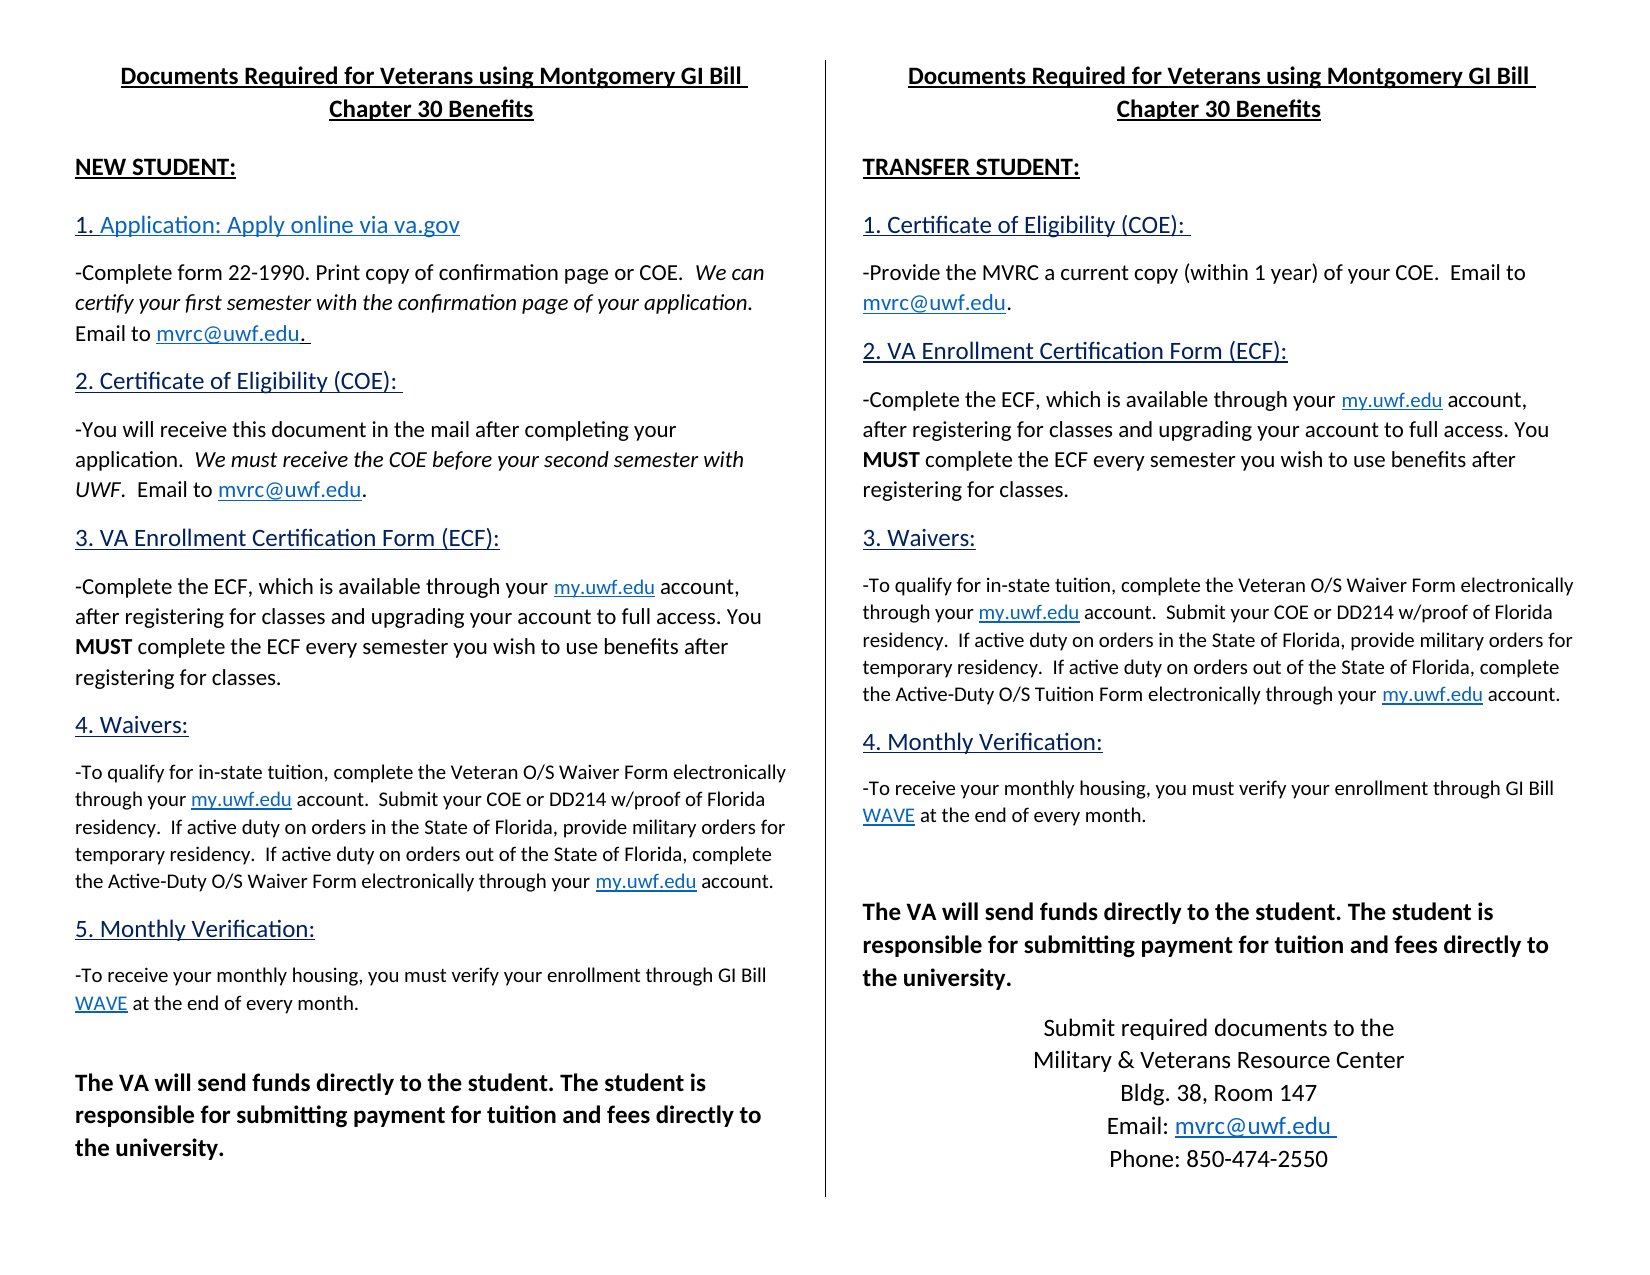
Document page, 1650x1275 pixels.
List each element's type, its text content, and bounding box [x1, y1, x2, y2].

text Military & Veterans Resource Center [862, 1045, 1575, 1075]
text -Complete form 22-1990. Print copy of confirmation page or COE. We can certify your first semester with the confirmation page of your application. Email to mvrc@uwf.edu. [75, 258, 787, 347]
text 3. VA Enrollment Certification Form (ECF): [75, 522, 787, 553]
text Chapter 30 Benefits [862, 93, 1575, 123]
text The VA will send funds directly to the student. The student is responsible for submitting payment for tuition and fees directly to the university. [75, 1067, 787, 1163]
text -To qualify for in-state tuition, complete the Veteran O/S Waiver Form electronically through your my.uwf.edu account. Submit your COE or DD214 w/proof of Florida residency. If active duty on orders in the State of Florida, provide military orders for temporary residency. If active duty on orders out of the State of Florida, complete the Active-Duty O/S Waiver Form electronically through your my.uwf.edu account. [75, 759, 787, 894]
text Submit required documents to the [862, 1012, 1575, 1042]
text -To qualify for in-state tuition, complete the Veteran O/S Waiver Form electronically through your my.uwf.edu account. Submit your COE or DD214 w/proof of Florida residency. If active duty on orders in the State of Florida, provide military orders for temporary residency. If active duty on orders out of the State of Florida, complete the Active-Duty O/S Tuition Form electronically through your my.uwf.edu account. [862, 572, 1575, 707]
text 2. VA Enrollment Certification Form (ECF): [862, 335, 1575, 366]
text The VA will send funds directly to the student. The student is responsible for submitting payment for tuition and fees directly to the university. [862, 896, 1575, 993]
text 1. Certificate of Eligibility (COE): [862, 209, 1575, 239]
text -Complete the ECF, which is available through your my.uwf.edu account, after registering for classes and upgrading your account to full access. You MUST complete the ECF every semester you wish to use benefits after registering for classes. [75, 572, 787, 691]
text 5. Monthly Verification: [75, 913, 787, 943]
text NEW STUDENT: [75, 151, 787, 181]
text -You will receive this document in the mail after completing your application. We must receive the COE before your second semester with UWF. Email to mvrc@uwf.edu. [75, 415, 787, 504]
text -Complete the ECF, which is available through your my.uwf.edu account, after registering for classes and upgrading your account to full access. You MUST complete the ECF every semester you wish to use benefits after registering for classes. [862, 385, 1575, 504]
text 3. Waivers: [862, 522, 1575, 553]
text Phone: 850-474-2550 [862, 1143, 1575, 1174]
text -To receive your monthly housing, you must verify your enrollment through GI Bill WAVE at the end of every month. [862, 775, 1575, 828]
text -To receive your monthly housing, you must verify your enrollment through GI Bill WAVE at the end of every month. [75, 962, 787, 1015]
text Chapter 30 Benefits [75, 93, 787, 123]
text -Provide the MVRC a current copy (within 1 year) of your COE. Email to mvrc@uwf.edu. [862, 258, 1575, 317]
text Bldg. 38, Room 147 [862, 1078, 1575, 1108]
text Documents Required for Veterans using Montgomery GI Bill [862, 60, 1575, 91]
text 2. Certificate of Eligibility (COE): [75, 366, 787, 396]
text Documents Required for Veterans using Montgomery GI Bill [75, 60, 787, 91]
text 1. Application: Apply online via va.gov [75, 209, 787, 239]
text TRANSFER STUDENT: [862, 151, 1575, 181]
text Email: mvrc@uwf.edu [862, 1111, 1575, 1141]
text 4. Waivers: [75, 709, 787, 740]
text 4. Monthly Verification: [862, 726, 1575, 756]
